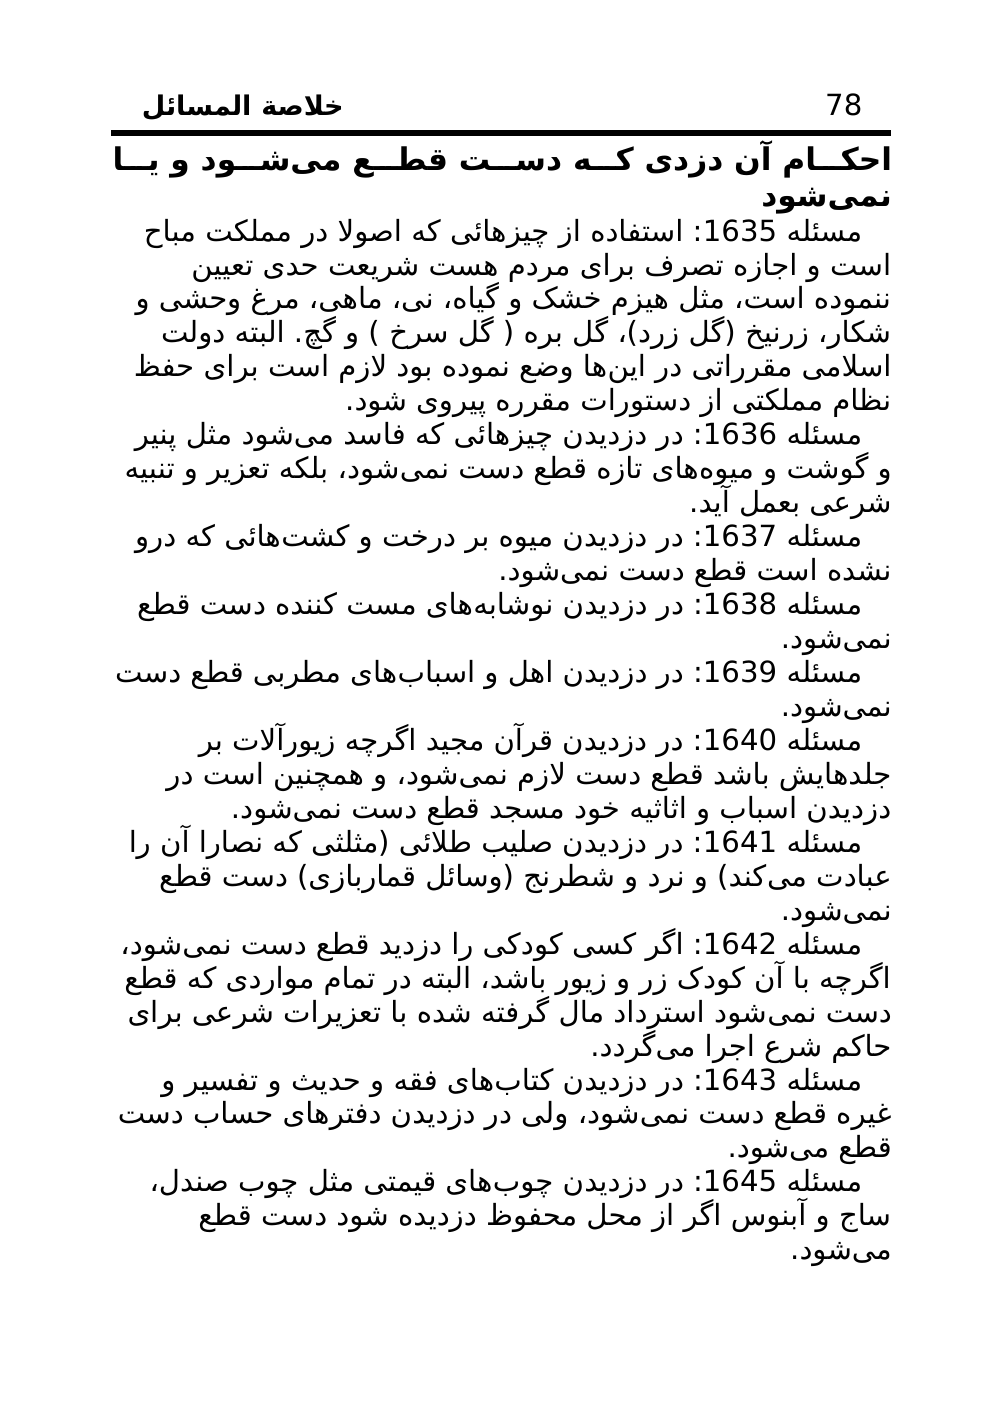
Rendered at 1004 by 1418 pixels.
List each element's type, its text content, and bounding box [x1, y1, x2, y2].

text مسئله 1641: در دزدیدن صلیب طلائی (مثلثی که نصارا آن را عبادت می‌کند) و نرد و شطرنج (وسائل قماربازی) دست قطع نمی‌شود. [112, 825, 892, 927]
text مسئله 1639: در دزدیدن اهل و اسباب‌های مطربی قطع دست نمی‌شود. [112, 655, 892, 723]
text مسئله 1643: در دزدیدن کتاب‌های فقه و حدیث و تفسیر و غیره قطع دست نمی‌شود، ولی در دزدیدن دفترهای حساب دست قطع می‌شود. [112, 1063, 892, 1165]
text مسئله 1637: در دزدیدن میوه بر درخت و کشت‌هائی که درو نشده است قطع دست نمی‌شود. [112, 519, 892, 587]
text مسئله 1642: اگر کسی کودکی را دزدید قطع دست نمی‌شود، اگرچه با آن کودک زر و زیور باشد، البته در تمام مواردی که قطع دست نمی‌شود استرداد مال گرفته شده با تعزیرات شرعی برای حاکم شرع اجرا می‌گردد. [112, 927, 892, 1063]
text مسئله 1640: در دزدیدن قرآن مجید اگرچه زیورآلات بر جلدهایش باشد قطع دست لازم نمی‌شود، و همچنین است در دزدیدن اسباب و اثاثیه خود مسجد قطع دست نمی‌شود. [112, 723, 892, 825]
text احکام آن دزدی که دست قطع می‌شود و یا نمی‌شود [112, 141, 892, 214]
text مسئله 1638: در دزدیدن نوشابه‌های مست کننده دست قطع نمی‌شود. [112, 587, 892, 655]
text مسئله 1635: استفاده از چیزهائی که اصولا در مملکت مباح است و اجازه تصرف برای مردم هست شریعت حدی تعیین ننموده است، مثل هیزم خشک و گیاه، نی، ماهی، مرغ وحشی و شکار، زرنیخ (گل زرد)، گل بره ( گل سرخ ) و گچ. البته دولت اسلامی مقرراتی در این‌ها وضع نموده بود لازم است برای حفظ نظام مملکتی از دستورات مقرره پیروی شود. [112, 214, 892, 418]
text مسئله 1645: در دزدیدن چوب‌های قیمتی مثل چوب صندل، ساج و آبنوس اگر از محل محفوظ دزدیده شود دست قطع می‌شود. [112, 1165, 892, 1267]
text مسئله 1636: در دزدیدن چیزهائی که فاسد می‌شود مثل پنیر و گوشت و میوه‌های تازه قطع دست نمی‌شود، بلکه تعزیر و تنبیه شرعی بعمل آید. [112, 418, 892, 519]
